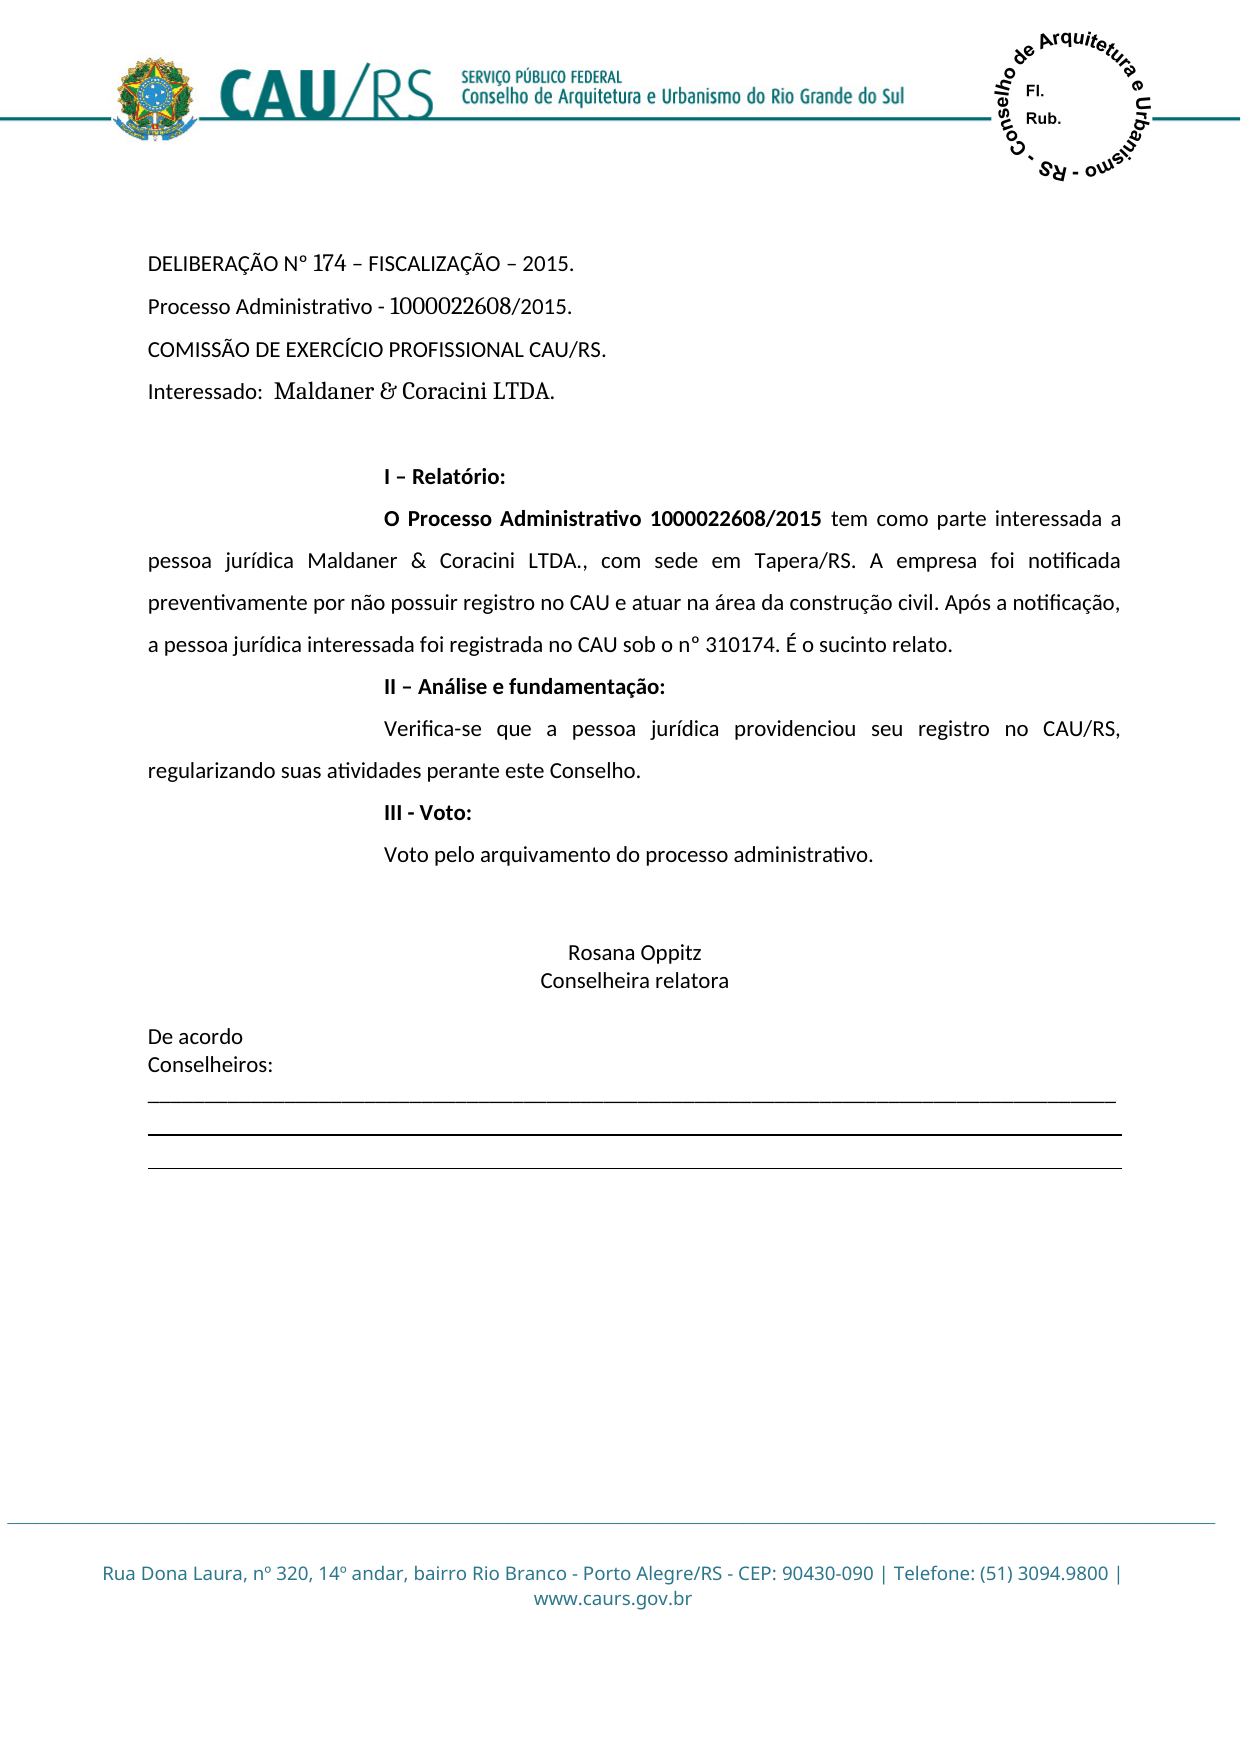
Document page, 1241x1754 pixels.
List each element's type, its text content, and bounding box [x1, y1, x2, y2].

text Conselheiros: [148, 1050, 1122, 1078]
text COMISSÃO DE EXERCÍCIO PROFISSIONAL CAU/RS. [148, 335, 1122, 363]
text III - Voto: [148, 798, 1122, 826]
text Interessado: [148, 377, 1122, 406]
text Verifica-se que a pessoa jurídica providenciou seu registro no CAU/RS, regularizando suas atividades perante este Conselho. [148, 714, 1122, 784]
text _____________________________________________________________________________________ [148, 1078, 1122, 1106]
picture [0, 0, 1241, 183]
text Processo Administrativo - /2015. [148, 292, 1122, 321]
text Conselheira relatora [148, 966, 1122, 994]
text De acordo [148, 1022, 1122, 1050]
text I – Relatório: [148, 462, 1122, 490]
text DELIBERAÇÃO Nº – FISCALIZAÇÃO – 2015. [148, 249, 1122, 277]
text Rosana Oppitz [148, 938, 1122, 966]
text Voto pelo arquivamento do processo administrativo. [148, 840, 1122, 868]
text II – Análise e fundamentação: [148, 672, 1122, 700]
text O Processo Administrativo 1000022608/2015 tem como parte interessada a pessoa jurídica Maldaner & Coracini LTDA., com sede em Tapera/RS. A empresa foi notificada preventivamente por não possuir registro no CAU e atuar na área da construção civil. Após a notificação, a pessoa jurídica interessada foi registrada no CAU sob o nº 310174. É o sucinto relato. [148, 504, 1122, 658]
